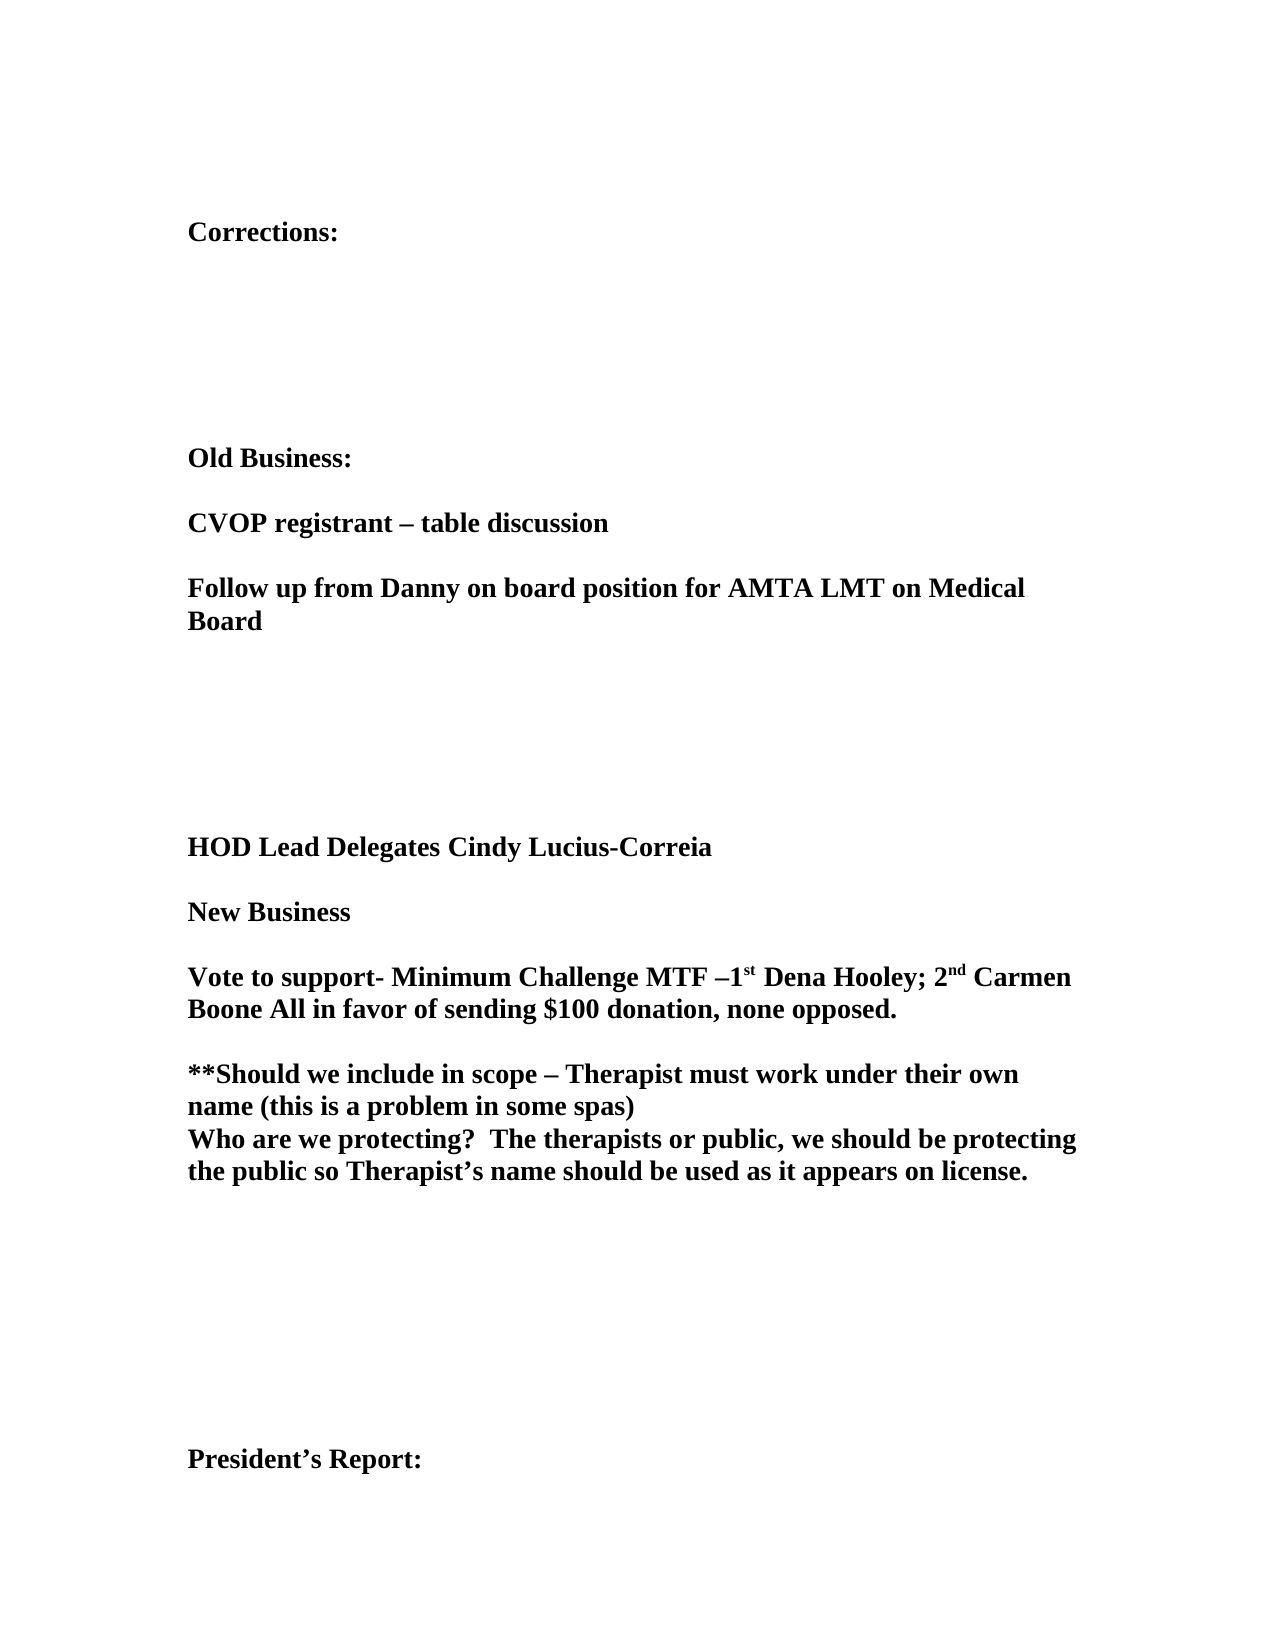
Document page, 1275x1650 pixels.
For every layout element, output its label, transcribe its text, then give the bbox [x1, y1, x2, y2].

text New Business [187, 895, 1087, 927]
text HOD Lead Delegates­ Cindy Lucius-Correia [187, 830, 1087, 863]
text CVOP registrant – table discussion [187, 506, 1087, 539]
text Vote to support- Minimum Challenge MTF –1st Dena Hooley; 2nd Carmen Boone All in favor of sending $100 donation, none opposed. [187, 960, 1087, 1025]
text President’s Report: [187, 1442, 1087, 1474]
text **Should we include in scope – Therapist must work under their own name (this is a problem in some spas) [187, 1057, 1087, 1122]
text Old Business: [187, 442, 1087, 474]
text Corrections: [187, 215, 1087, 247]
text Follow up from Danny on board position for AMTA LMT on Medical Board [187, 571, 1087, 636]
text Who are we protecting? The therapists or public, we should be protecting the public so Therapist’s name should be used as it appears on license. [187, 1122, 1087, 1187]
